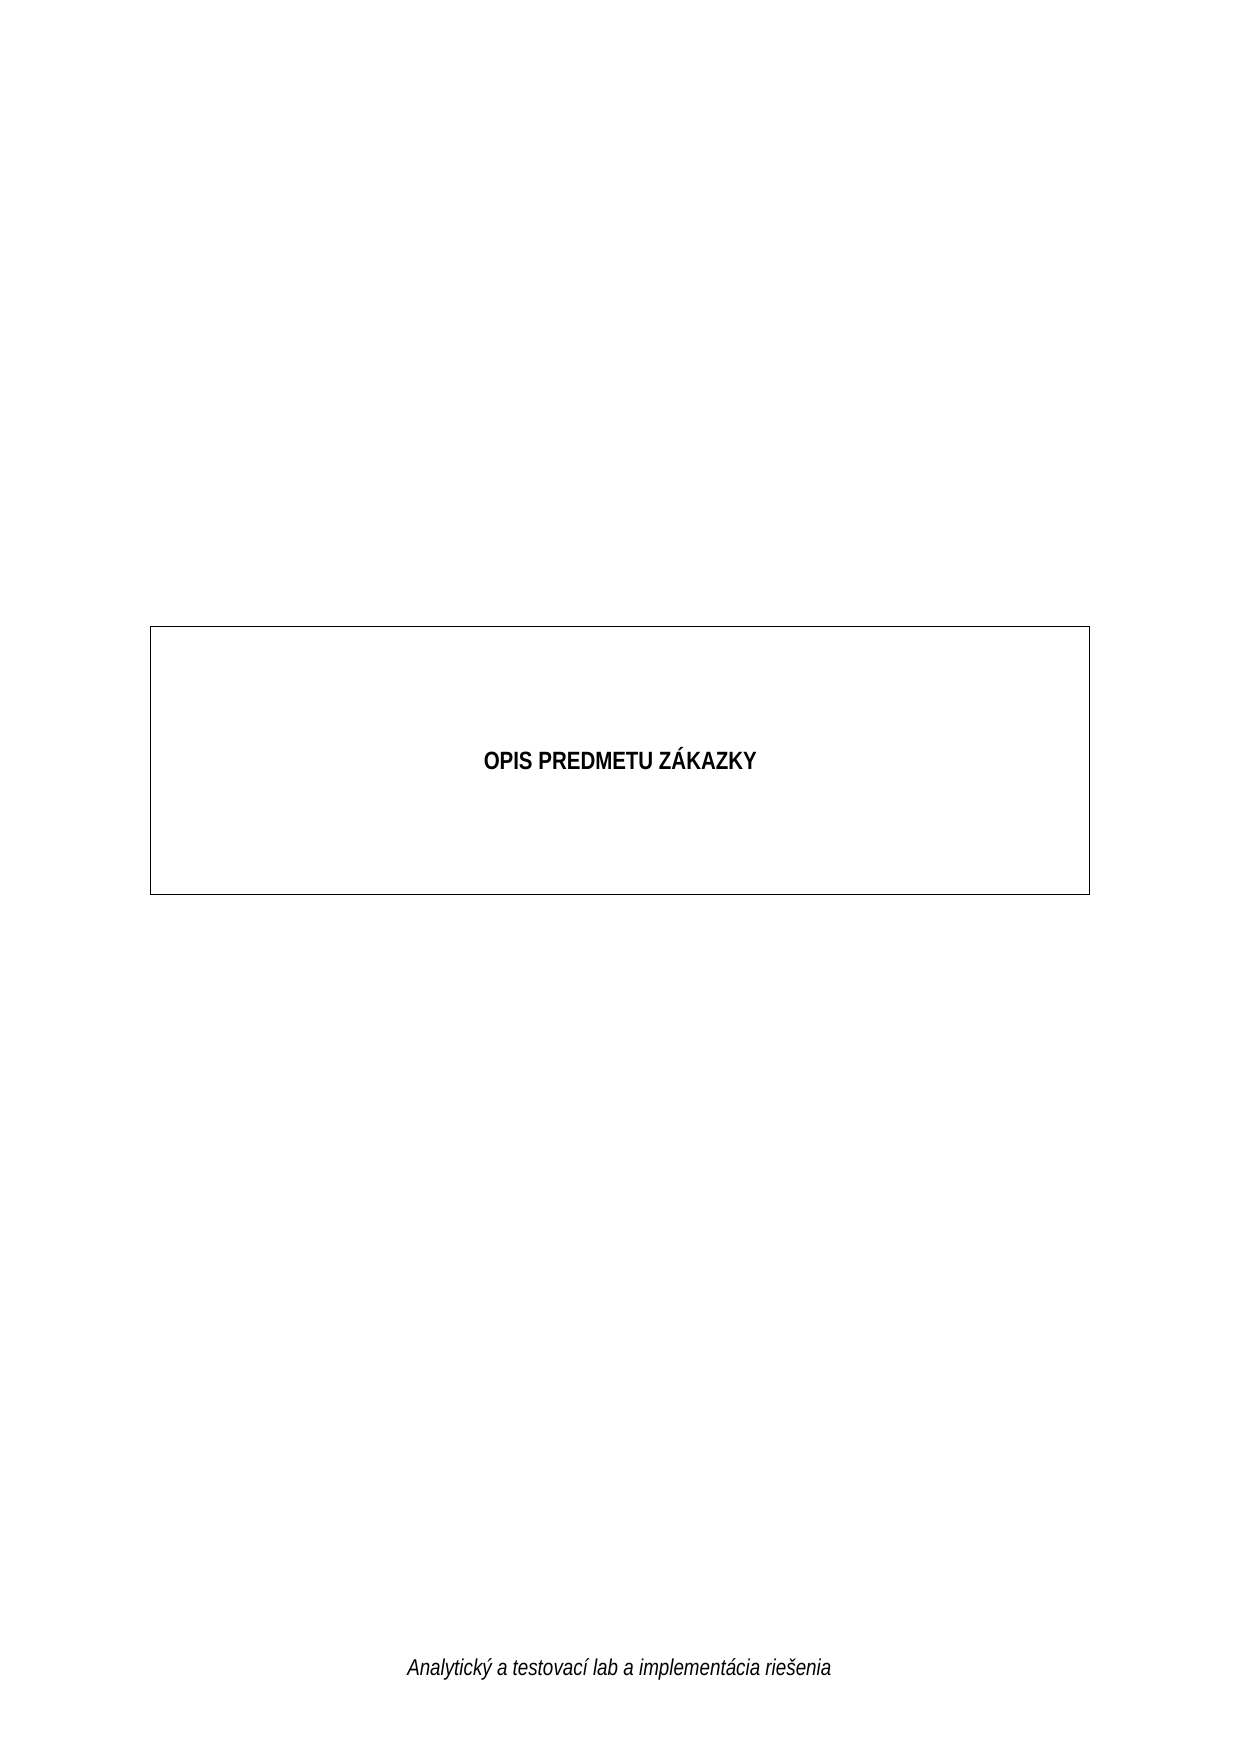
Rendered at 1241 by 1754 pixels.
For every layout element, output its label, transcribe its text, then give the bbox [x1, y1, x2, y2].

table_header OPIS PREDMETU ZÁKAZKY [151, 627, 1089, 893]
